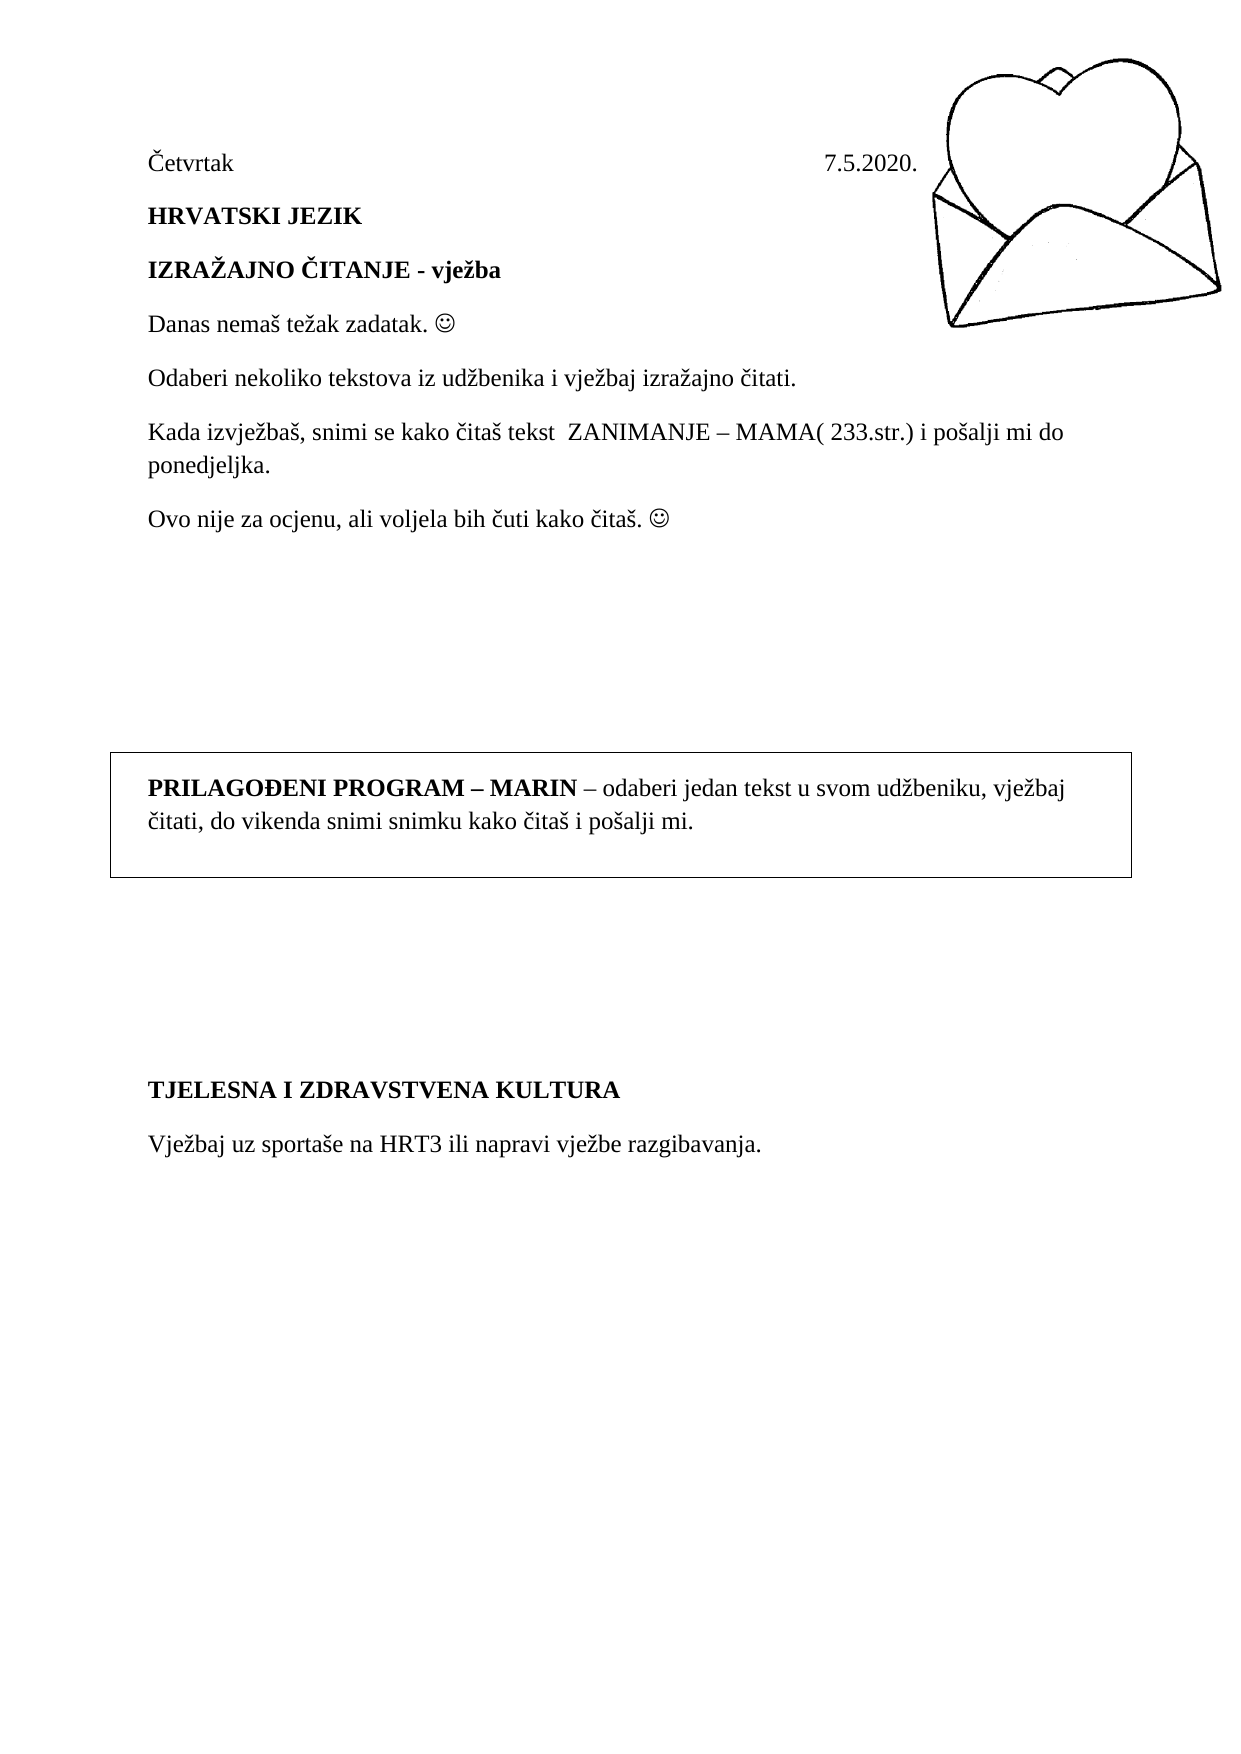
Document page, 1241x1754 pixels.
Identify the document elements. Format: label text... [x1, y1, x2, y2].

text Vježbaj uz sportaše na HRT3 ili napravi vježbe razgibavanja. [148, 1129, 1093, 1158]
text Danas nemaš težak zadatak. [148, 309, 1093, 338]
text PRILAGOĐENI PROGRAM – MARIN – odaberi jedan tekst u svom udžbeniku, vježbaj čitati, do vikenda snimi snimku kako čitaš i pošalji mi. [148, 773, 1093, 835]
text TJELESNA I ZDRAVSTVENA KULTURA [148, 1075, 1093, 1104]
text Odaberi nekoliko tekstova iz udžbenika i vježbaj izražajno čitati. [148, 363, 1093, 392]
text Ovo nije za ocjenu, ali voljela bih čuti kako čitaš. [148, 504, 1093, 532]
picture [931, 57, 1241, 335]
text HRVATSKI JEZIK [148, 201, 1093, 230]
text Kada izvježbaš, snimi se kako čitaš tekst ZANIMANJE – MAMA( 233.str.) i pošalji mi do ponedjeljka. [148, 417, 1093, 479]
text IZRAŽAJNO ČITANJE - vježba [148, 255, 1093, 284]
text Četvrtak 7.5.2020. [148, 148, 1093, 176]
